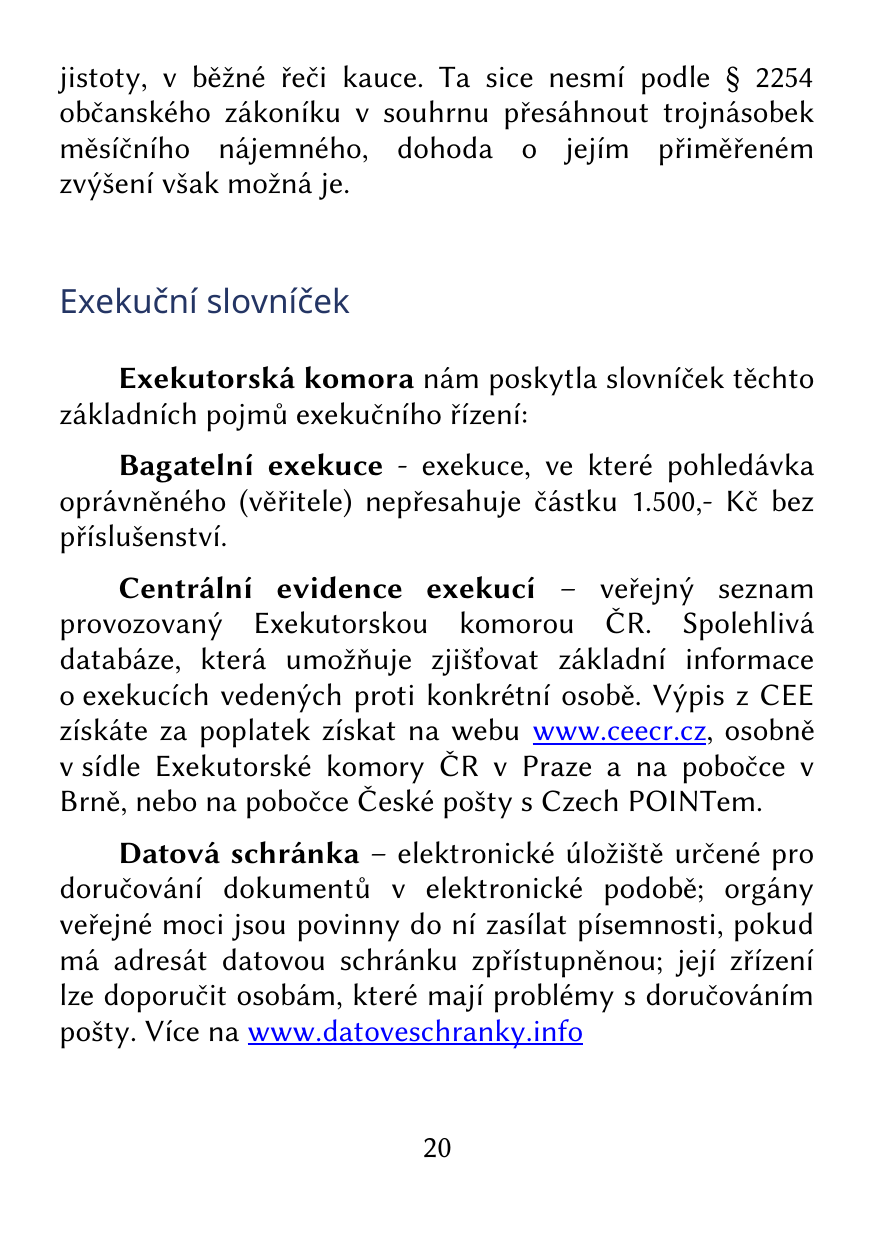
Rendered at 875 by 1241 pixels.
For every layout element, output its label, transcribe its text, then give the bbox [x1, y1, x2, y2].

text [59, 59, 815, 202]
text Centrální evidence exekucí – veřejný seznam provozovaný Exekutorskou komorou ČR. Spolehlivá databáze, která umožňuje zjišťovat základní informace o exekucích vedených proti konkrétní osobě. Výpis z CEE získáte za poplatek získat na webu www.ceecr.cz, osobně v sídle Exekutorské komory ČR v Praze a na pobočce v Brně, nebo na pobočce České pošty s Czech POINTem. [59, 570, 815, 819]
subtitle Exekuční slovníček [59, 278, 815, 323]
text Datová schránka – elektronické úložiště určené pro doručování dokumentů v elektronické podobě; orgány veřejné moci jsou povinny do ní zasílat písemnosti, pokud má adresát datovou schránku zpřístupněnou; její zřízení lze doporučit osobám, které mají problémy s doručováním pošty. Více na www.datoveschranky.info [59, 835, 815, 1049]
text Exekutorská komora nám poskytla slovníček těchto základních pojmů exekučního řízení: [59, 361, 815, 432]
text Bagatelní exekuce - exekuce, ve které pohledávka oprávněného (věřitele) nepřesahuje částku 1.500,- Kč bez příslušenství. [59, 448, 815, 554]
